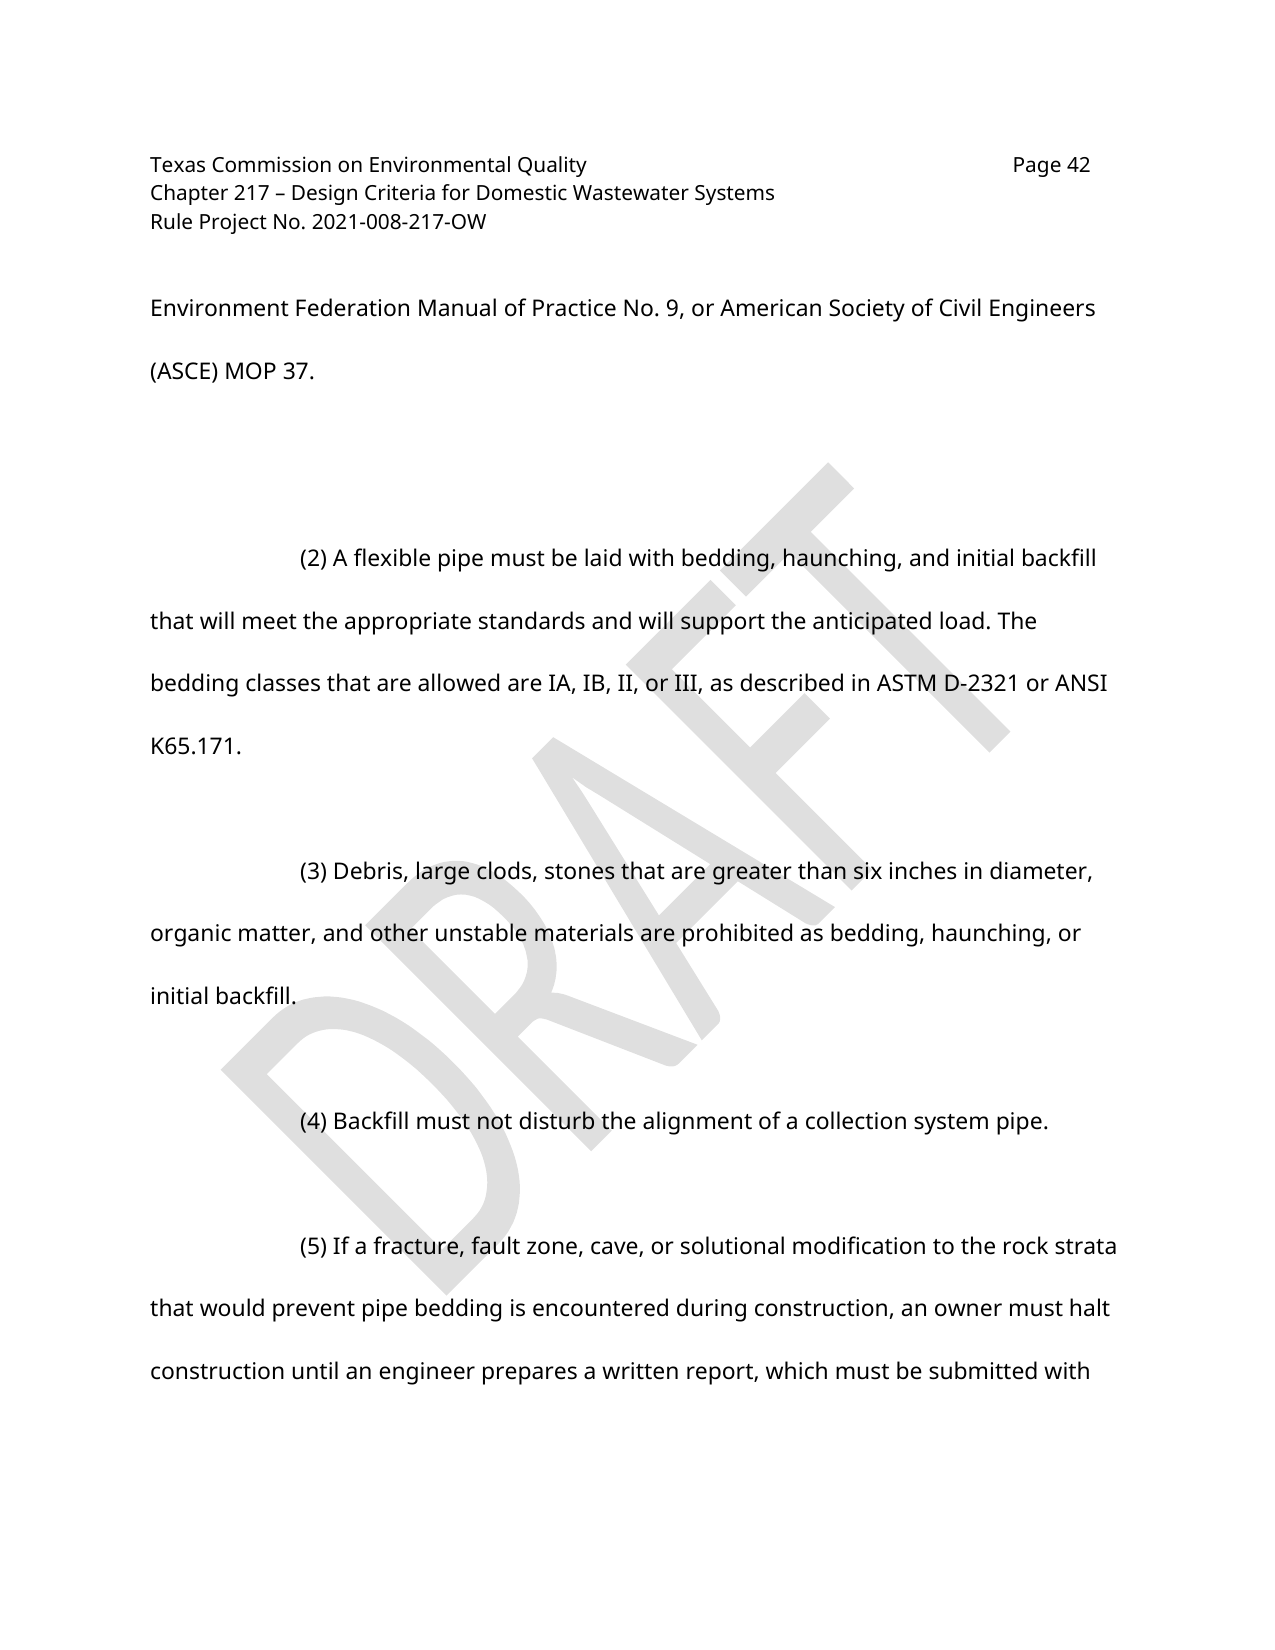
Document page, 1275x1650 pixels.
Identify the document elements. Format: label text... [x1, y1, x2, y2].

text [150, 292, 1125, 386]
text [150, 1230, 1125, 1386]
text (4) Backfill must not disturb the alignment of a collection system pipe. [150, 1105, 1125, 1136]
text (2) A flexible pipe must be laid with bedding, haunching, and initial backfill that will meet the appropriate standards and will support the anticipated load. The bedding classes that are allowed are IA, IB, II, or III, as described in ASTM D-2321 or ANSI K65.171. [150, 542, 1125, 761]
text (3) Debris, large clods, stones that are greater than six inches in diameter, organic matter, and other unstable materials are prohibited as bedding, haunching, or initial backfill. [150, 855, 1125, 1011]
